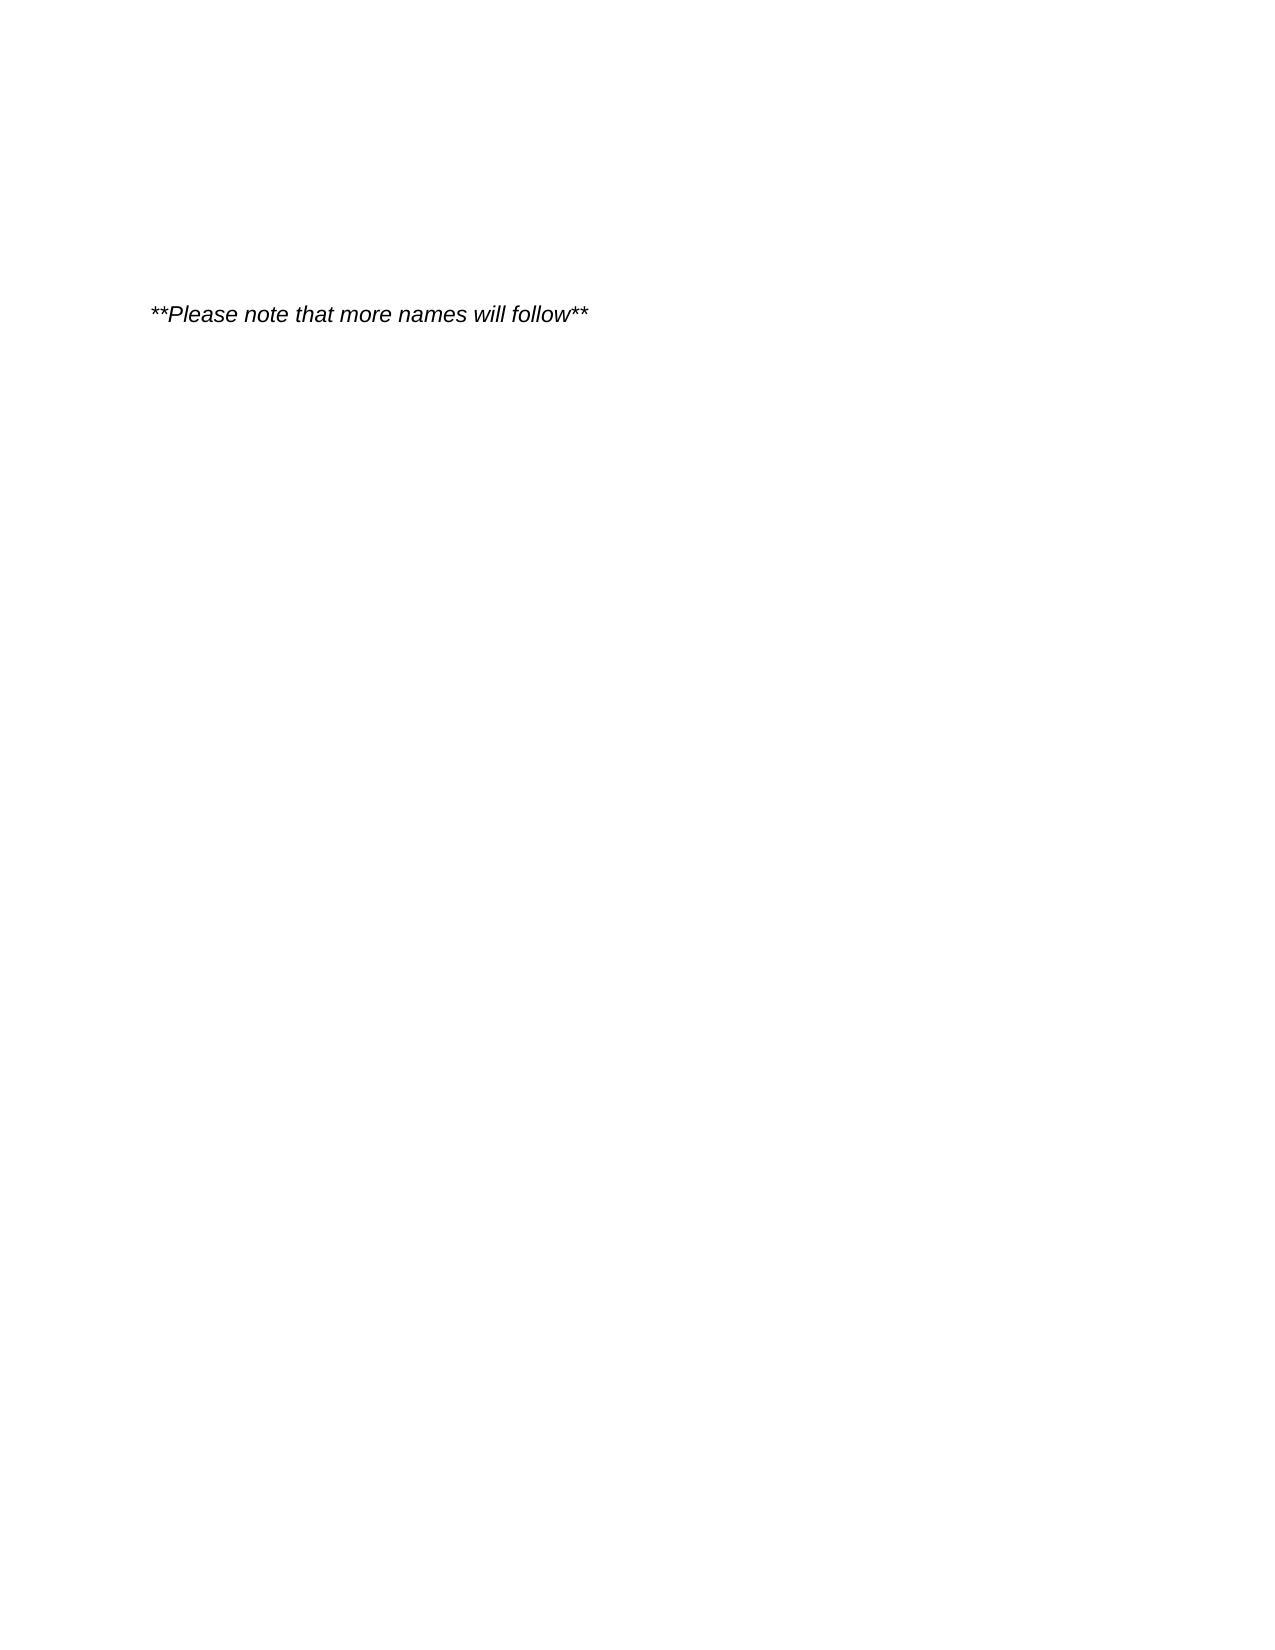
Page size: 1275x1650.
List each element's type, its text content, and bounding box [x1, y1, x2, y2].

text **Please note that more names will follow** [150, 301, 1125, 327]
